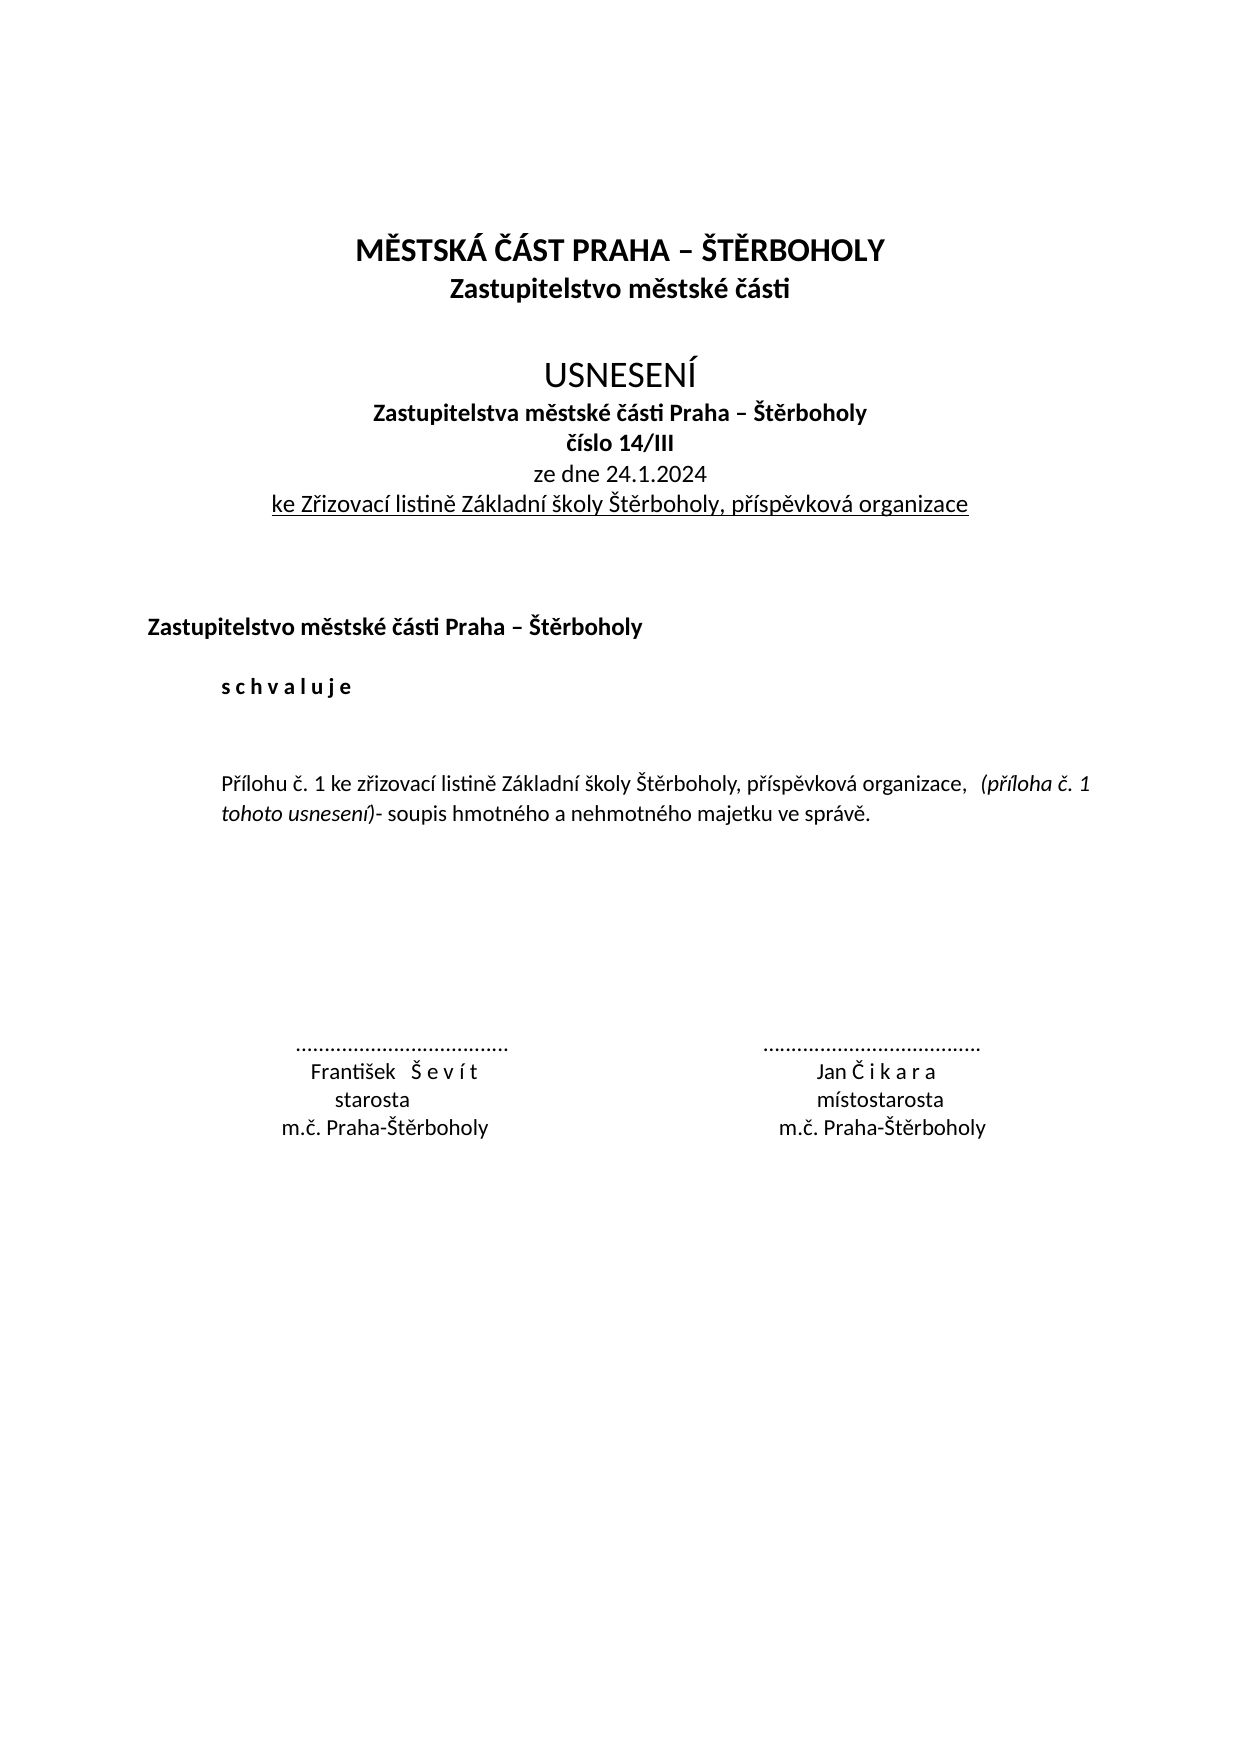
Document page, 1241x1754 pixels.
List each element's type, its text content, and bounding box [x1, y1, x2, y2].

text Městská část Praha – Štěrboholy [148, 229, 1093, 270]
text Zastupitelstvo městské části Praha – Štěrboholy [148, 611, 1093, 641]
text Přílohu č. 1 ke zřizovací listině Základní školy Štěrboholy, příspěvková organizace, (příloha č. 1 tohoto usnesení)- soupis hmotného a nehmotného majetku ve správě. [221, 769, 1093, 827]
text ze dne 24.1.2024 [148, 458, 1093, 489]
text ke Zřizovací listině Základní školy Štěrboholy, příspěvková organizace [148, 489, 1093, 519]
text ..................................... …................................... [221, 1029, 1093, 1057]
text číslo 14/III [148, 428, 1093, 458]
text Zastupitelstva městské části Praha – Štěrboholy [148, 397, 1093, 428]
text m.č. Praha-Štěrboholy m.č. Praha-Štěrboholy [148, 1113, 1093, 1141]
text s c h v a l u j e [148, 672, 1093, 700]
text Usnesení [148, 351, 1093, 397]
text starosta místostarosta [148, 1085, 1093, 1113]
text Zastupitelstvo městské části [148, 270, 1093, 305]
text František Š e v í t Jan Č i k a r a [148, 1057, 1093, 1085]
